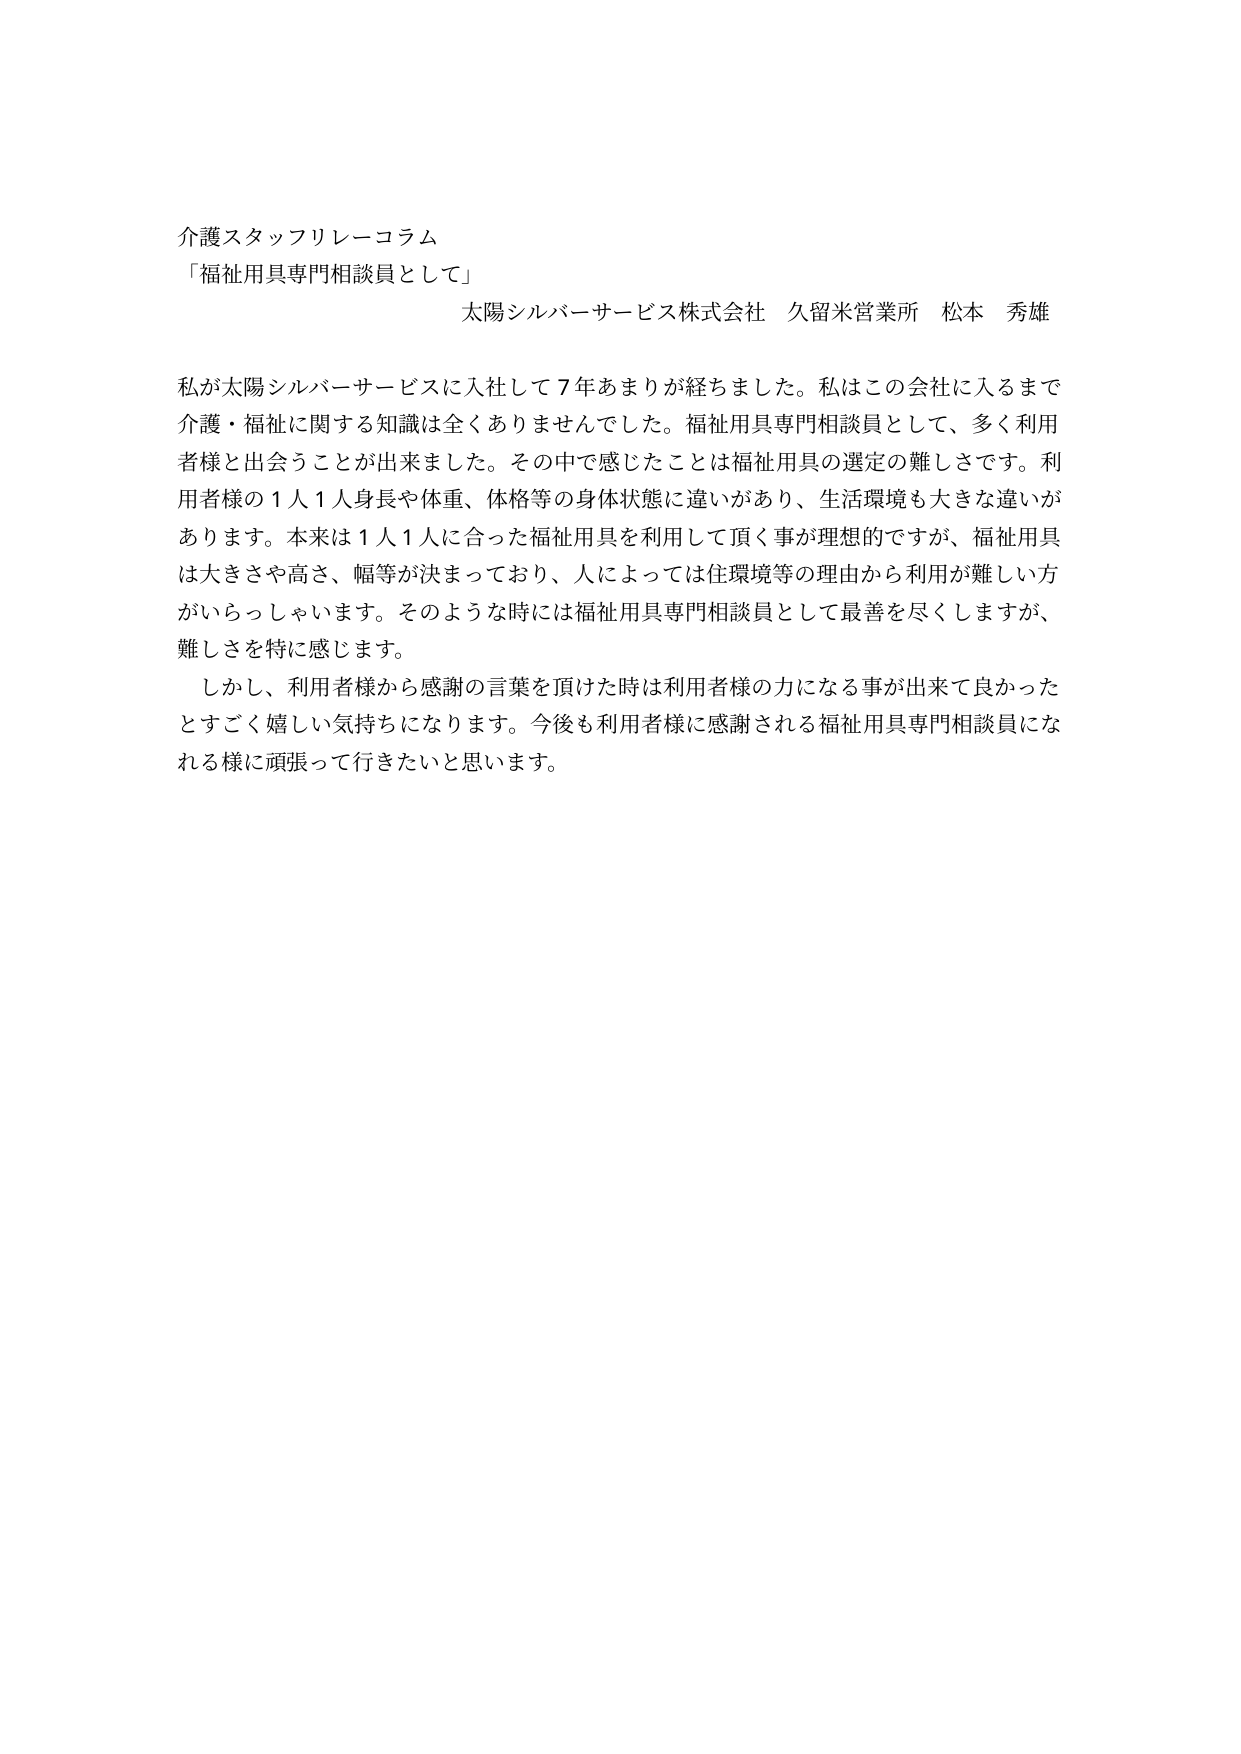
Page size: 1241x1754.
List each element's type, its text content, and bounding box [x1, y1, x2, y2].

text 太陽シルバーサービス株式会社 久留米営業所 松本 秀雄 [177, 292, 1063, 329]
text 「福祉用具専門相談員として」 [177, 254, 1063, 292]
text 介護スタッフリレーコラム [177, 217, 1063, 254]
text しかし、利用者様から感謝の言葉を頂けた時は利用者様の力になる事が出来て良かったとすごく嬉しい気持ちになります。今後も利用者様に感謝される福祉用具専門相談員になれる様に頑張って行きたいと思います。 [177, 667, 1063, 779]
text 私が太陽シルバーサービスに入社して7年あまりが経ちました。私はこの会社に入るまで介護・福祉に関する知識は全くありませんでした。福祉用具専門相談員として、多く利用者様と出会うことが出来ました。その中で感じたことは福祉用具の選定の難しさです。利用者様の1人1人身長や体重、体格等の身体状態に違いがあり、生活環境も大きな違いがあります。本来は1人1人に合った福祉用具を利用して頂く事が理想的ですが、福祉用具は大きさや高さ、幅等が決まっており、人によっては住環境等の理由から利用が難しい方がいらっしゃいます。そのような時には福祉用具専門相談員として最善を尽くしますが、難しさを特に感じます。 [177, 367, 1063, 667]
